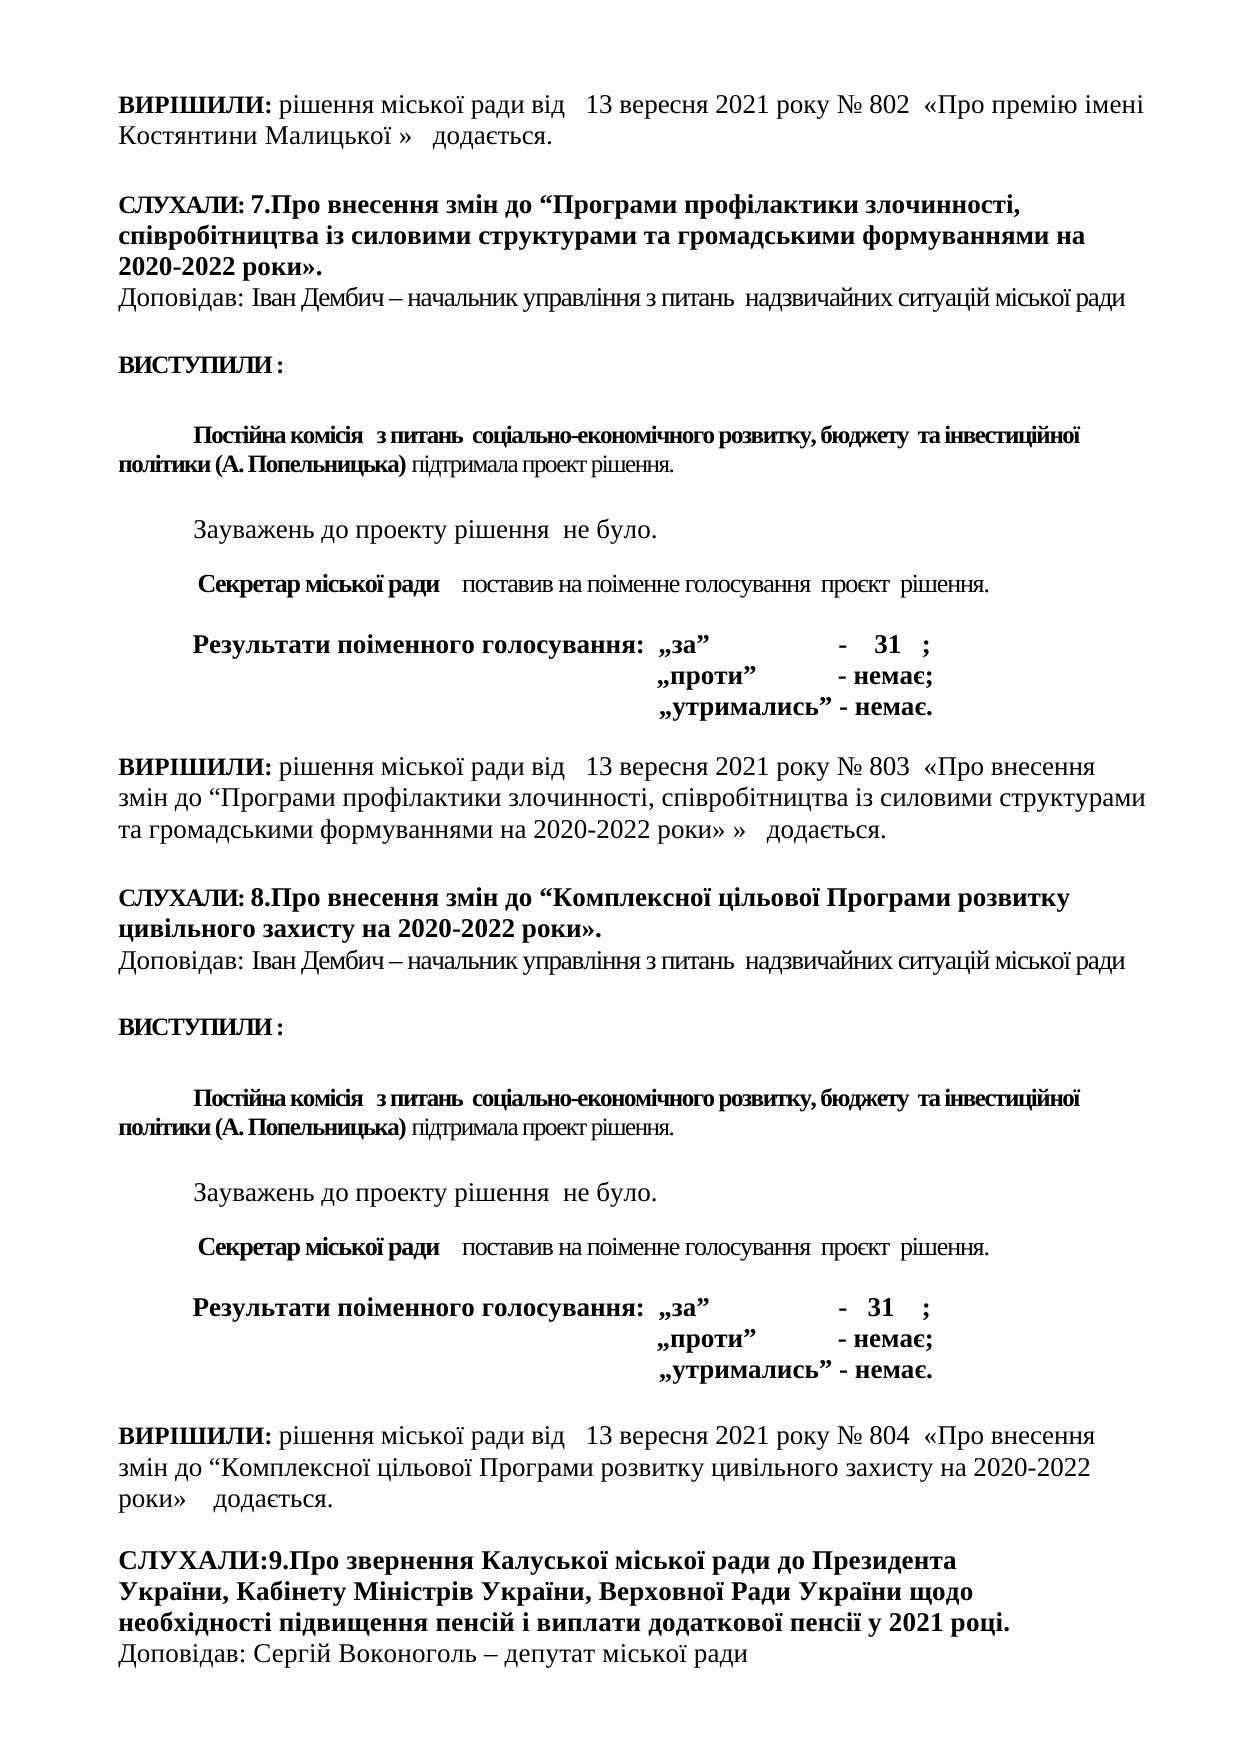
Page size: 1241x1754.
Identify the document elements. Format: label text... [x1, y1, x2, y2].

text Результати поіменного голосування: „за” - 31 ; [118, 628, 1152, 659]
text СЛУХАЛИ: 7.Про внесення змін до “Програми профілактики злочинності, співробітництва із силовими структурами та громадськими формуваннями на 2020-2022 роки». [118, 188, 1127, 281]
text Зауважень до проекту рішення не було. [118, 513, 1152, 544]
text Доповідав: Іван Дембич – начальник управління з питань надзвичайних ситуацій міської ради [118, 944, 1152, 975]
text „проти” - немає; [129, 1322, 1152, 1353]
text Доповідав: Іван Дембич – начальник управління з питань надзвичайних ситуацій міської ради [118, 281, 1152, 312]
text СЛУХАЛИ: 8.Про внесення змін до “Комплексної цільової Програми розвитку [118, 881, 1127, 913]
text СЛУХАЛИ:9.Про звернення Калуської міської ради до Президента України, Кабінету Міністрів України, Верховної Ради України щодо необхідності підвищення пенсій і виплати додаткової пенсії у 2021 році. [118, 1544, 1074, 1637]
text „утримались” - немає. [118, 691, 1152, 722]
text ВИРІШИЛИ: рішення міської ради від 13 вересня 2021 року № 802 «Про премію імені Костянтини Малицької » додається. [118, 88, 1152, 150]
text Доповідав: Сергій Воконоголь – депутат міської ради [118, 1637, 1074, 1669]
text „проти” - немає; [129, 659, 1152, 691]
text ВИСТУПИЛИ : [118, 1012, 1127, 1041]
text Зауважень до проекту рішення не було. [118, 1176, 1152, 1207]
text Постійна комісія з питань соціально-економічного розвитку, бюджету та інвестиційної політики (А. Попельницька) підтримала проект рішення. [118, 420, 1127, 478]
text Секретар міської ради поставив на поіменне голосування проєкт рішення. [118, 568, 1152, 598]
text цивільного захисту на 2020-2022 роки». [118, 913, 1152, 944]
text ВИРІШИЛИ: рішення міської ради від 13 вересня 2021 року № 803 «Про внесення змін до “Програми профілактики злочинності, співробітництва із силовими структурами та громадськими формуваннями на 2020-2022 роки» » додається. [118, 750, 1152, 844]
text Постійна комісія з питань соціально-економічного розвитку, бюджету та інвестиційної політики (А. Попельницька) підтримала проект рішення. [118, 1083, 1127, 1140]
text ВИРІШИЛИ: рішення міської ради від 13 вересня 2021 року № 804 «Про внесення змін до “Комплексної цільової Програми розвитку цивільного захисту на 2020-2022 роки» додається. [118, 1419, 1127, 1513]
text ВИСТУПИЛИ : [118, 350, 1127, 379]
text Результати поіменного голосування: „за” - 31 ; [118, 1291, 1152, 1322]
text Секретар міської ради поставив на поіменне голосування проєкт рішення. [118, 1231, 1152, 1261]
text „утримались” - немає. [118, 1353, 1152, 1384]
